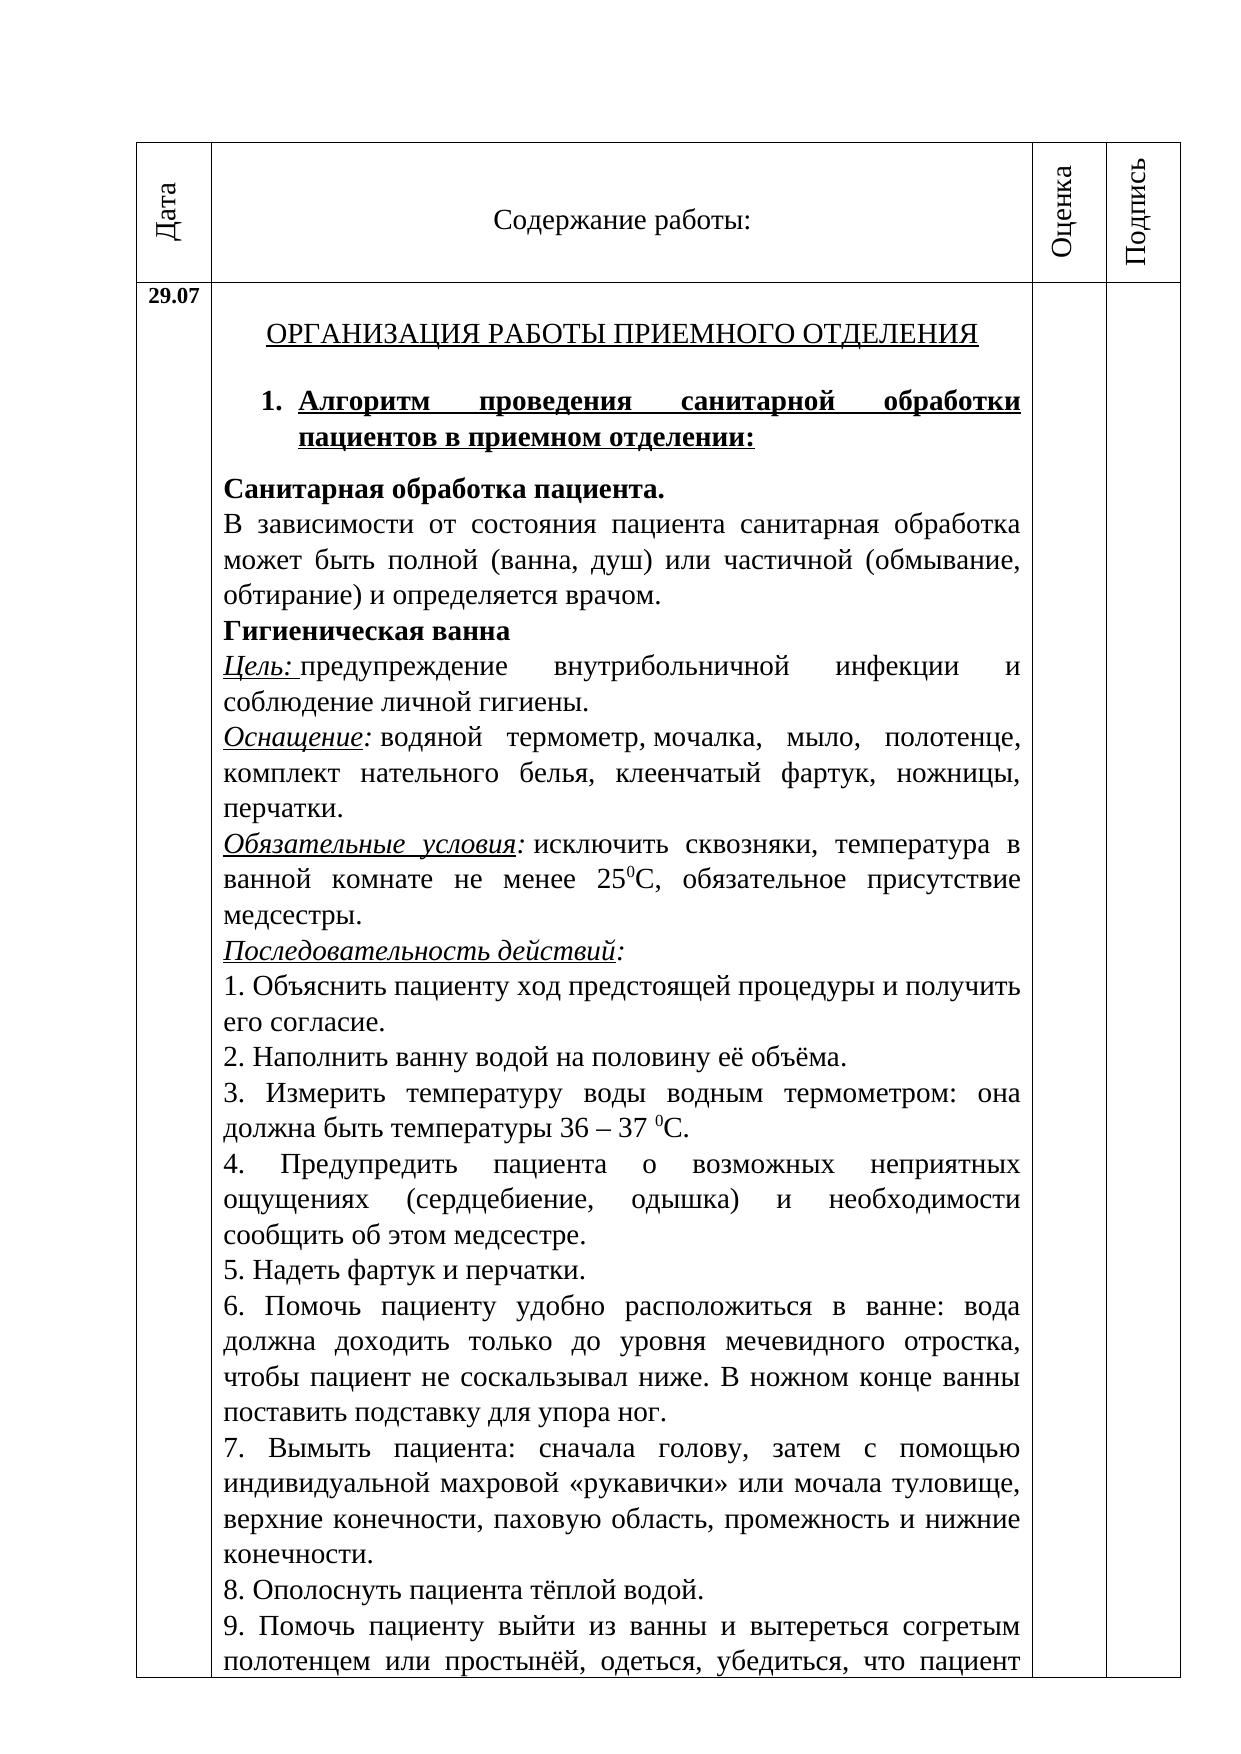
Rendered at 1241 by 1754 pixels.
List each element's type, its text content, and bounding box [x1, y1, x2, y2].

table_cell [212, 283, 1032, 1677]
table_cell 29.07 [137, 283, 211, 1677]
table_header Оценка [1033, 143, 1106, 282]
table_cell [1107, 283, 1180, 1677]
table_cell [1033, 283, 1106, 1677]
table_header Дата [137, 143, 211, 282]
table_header Подпись [1107, 143, 1180, 282]
table_header Содержание работы: [212, 143, 1032, 282]
